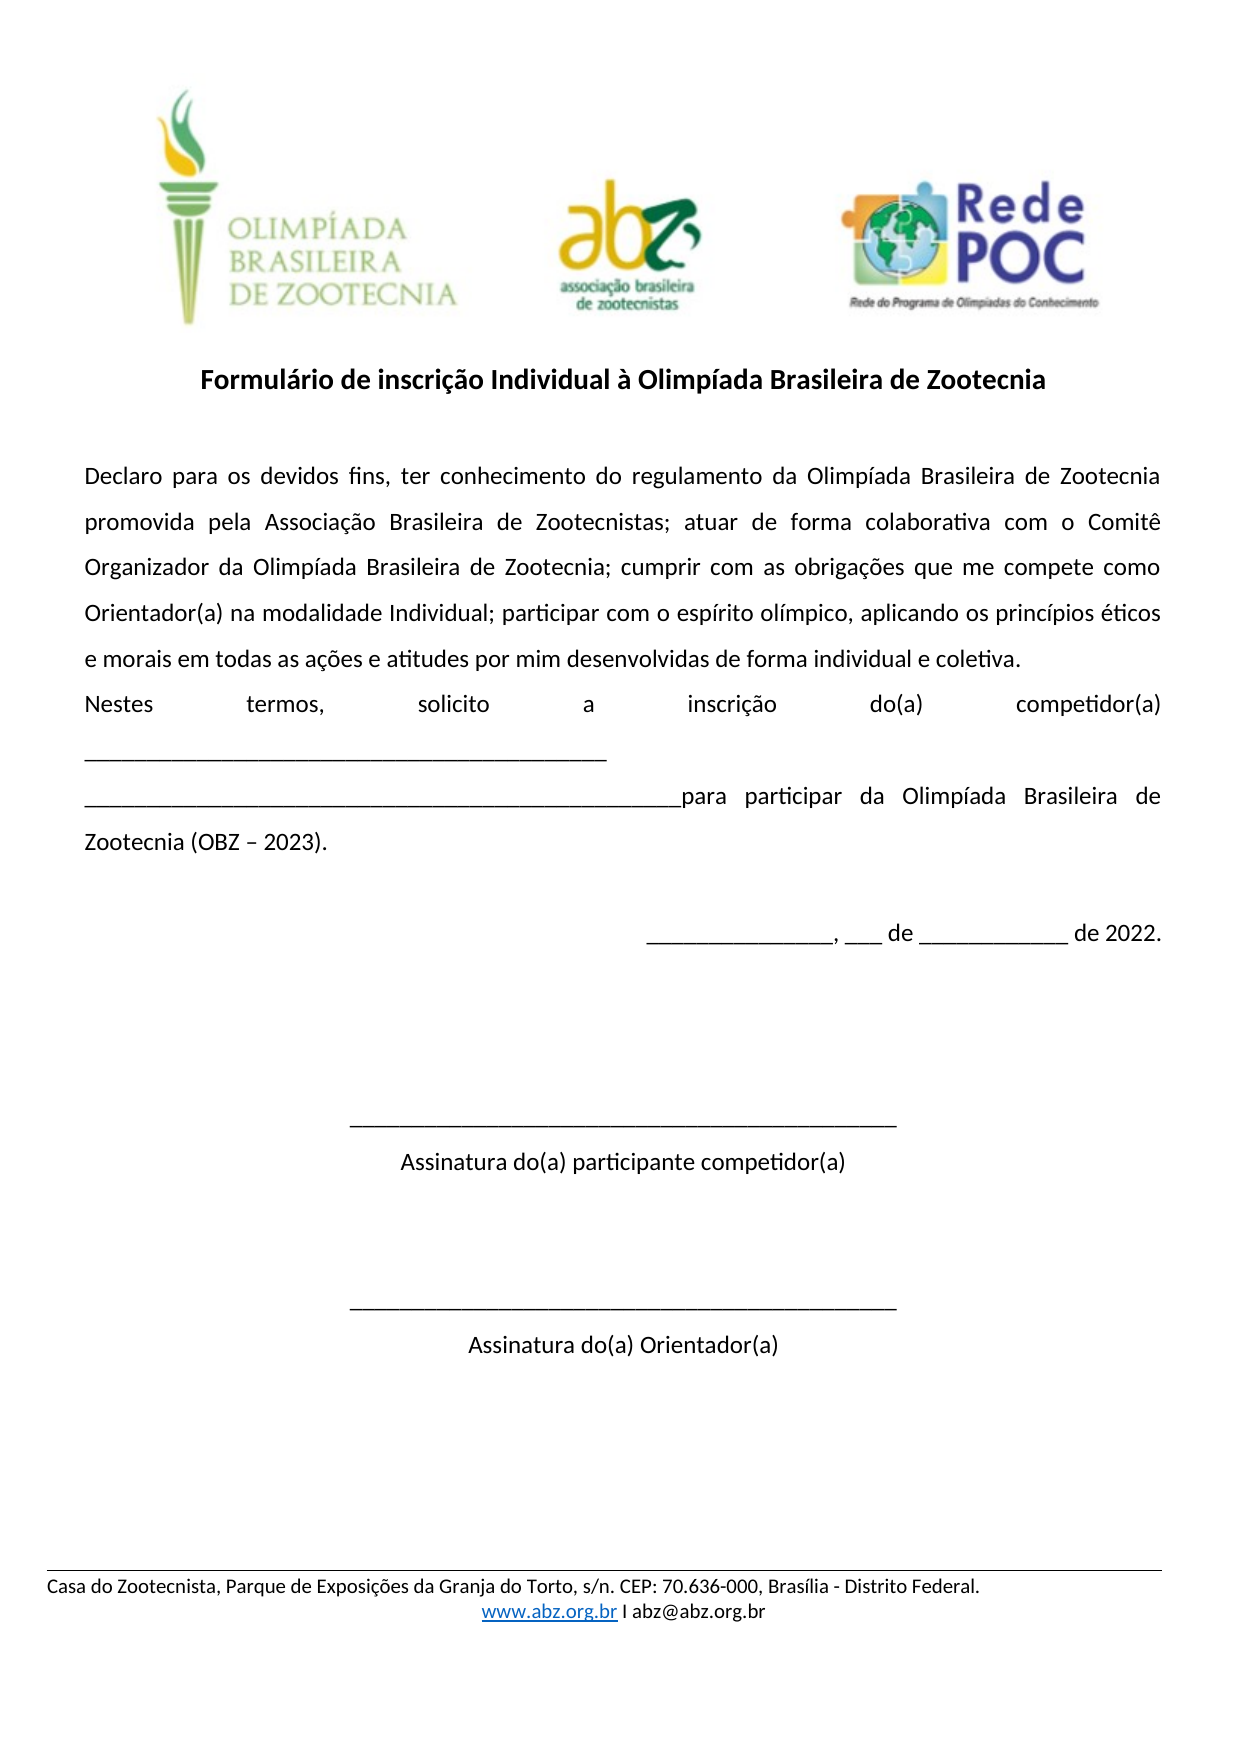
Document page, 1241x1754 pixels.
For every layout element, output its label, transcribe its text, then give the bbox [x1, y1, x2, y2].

text Nestes termos, solicito a inscrição do(a) competidor(a) __________________________________________ ________________________________________________para participar da Olimpíada Brasileira de Zootecnia (OBZ – 2023). [84, 688, 1162, 856]
text Declaro para os devidos fins, ter conhecimento do regulamento da Olimpíada Brasileira de Zootecnia promovida pela Associação Brasileira de Zootecnistas; atuar de forma colaborativa com o Comitê Organizador da Olimpíada Brasileira de Zootecnia; cumprir com as obrigações que me compete como Orientador(a) na modalidade Individual; participar com o espírito olímpico, aplicando os princípios éticos e morais em todas as ações e atitudes por mim desenvolvidas de forma individual e coletiva. [84, 460, 1162, 673]
text Assinatura do(a) participante competidor(a) [84, 1146, 1162, 1176]
text ____________________________________________ [84, 1100, 1162, 1131]
text Formulário de inscrição Individual à Olimpíada Brasileira de Zootecnia [84, 361, 1162, 396]
text _______________, ___ de ____________ de 2022. [84, 917, 1162, 948]
picture [84, 73, 1163, 333]
text Assinatura do(a) Orientador(a) [84, 1329, 1162, 1359]
text ____________________________________________ [84, 1283, 1162, 1313]
